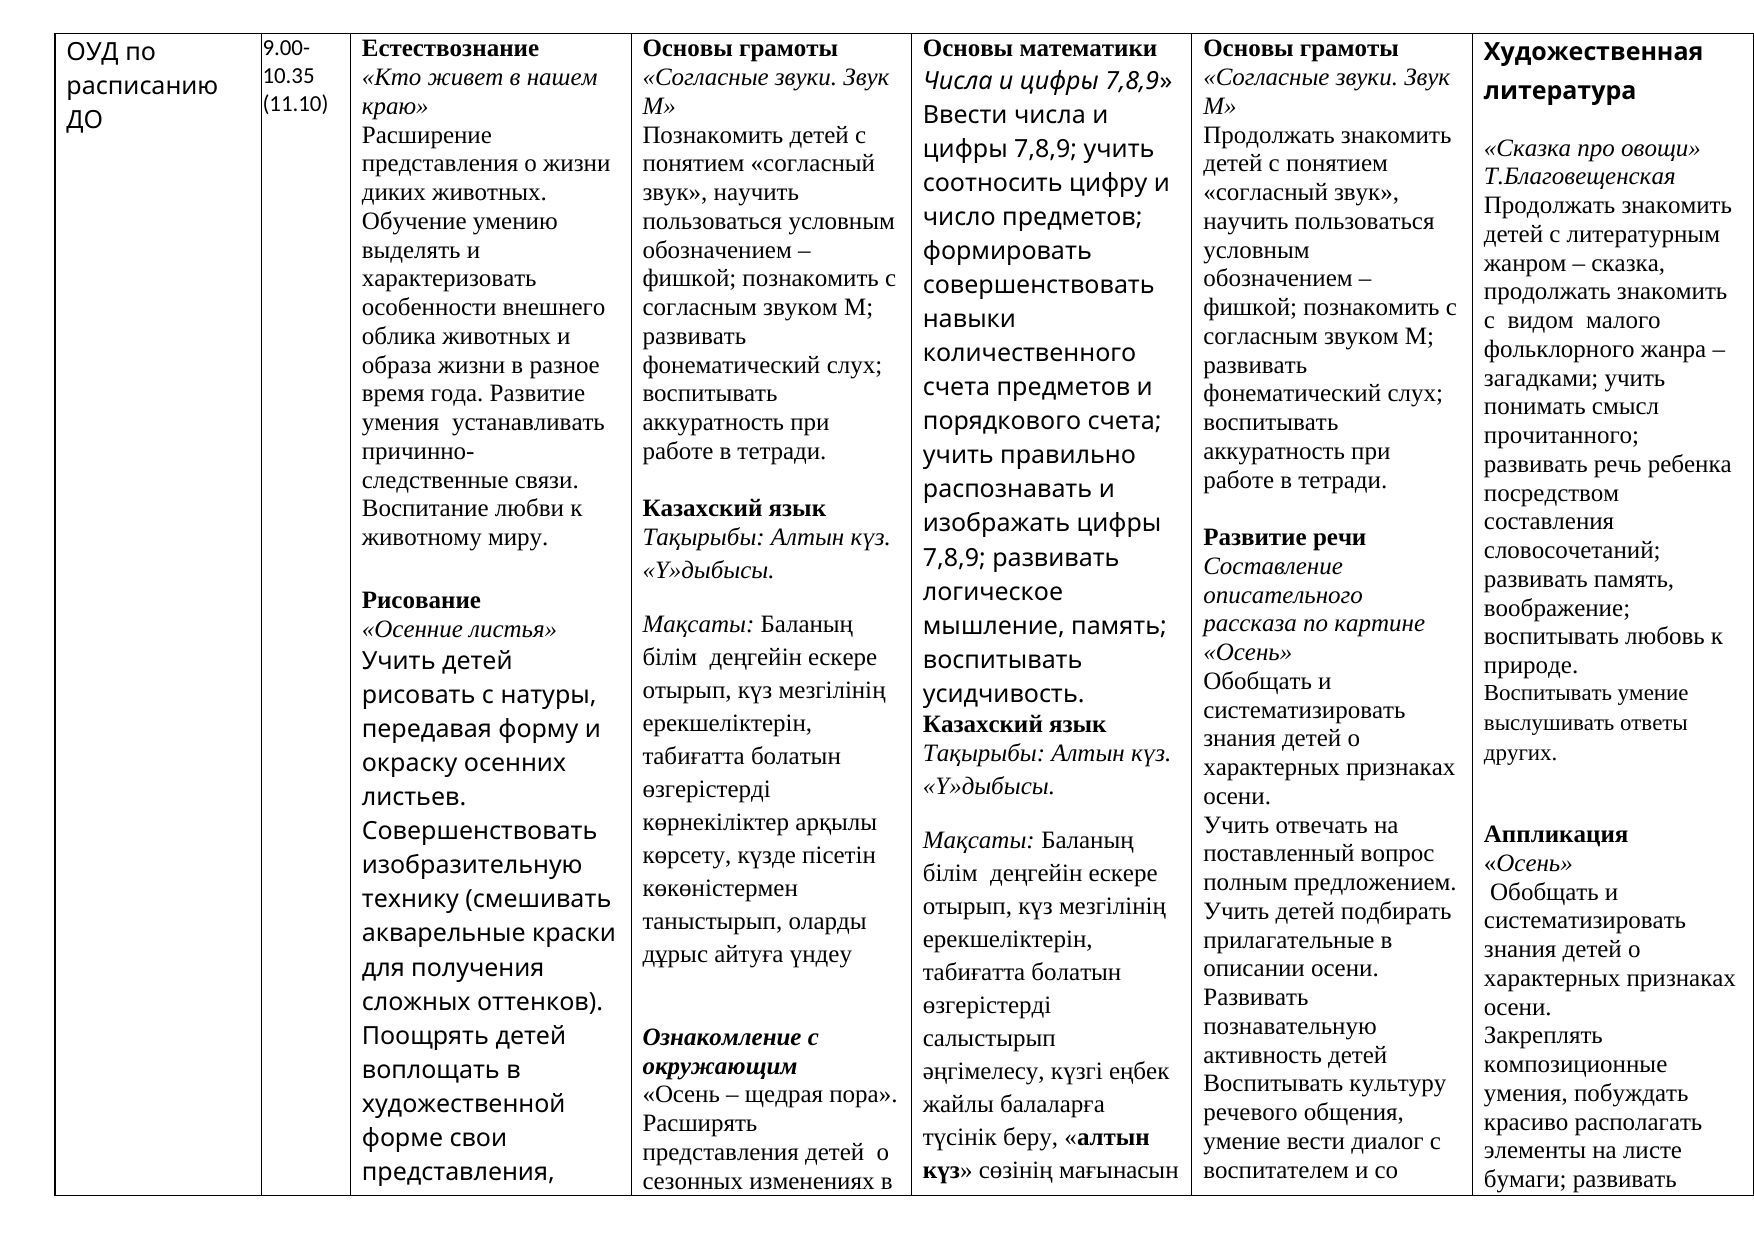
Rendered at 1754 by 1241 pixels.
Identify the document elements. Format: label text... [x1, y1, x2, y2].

table_cell 9.00-10.35 (11.10) [262, 34, 350, 1194]
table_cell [1192, 34, 1472, 1194]
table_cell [351, 34, 631, 1194]
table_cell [1473, 34, 1753, 1194]
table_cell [632, 34, 911, 1194]
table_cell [912, 34, 1191, 1194]
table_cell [56, 34, 261, 1194]
